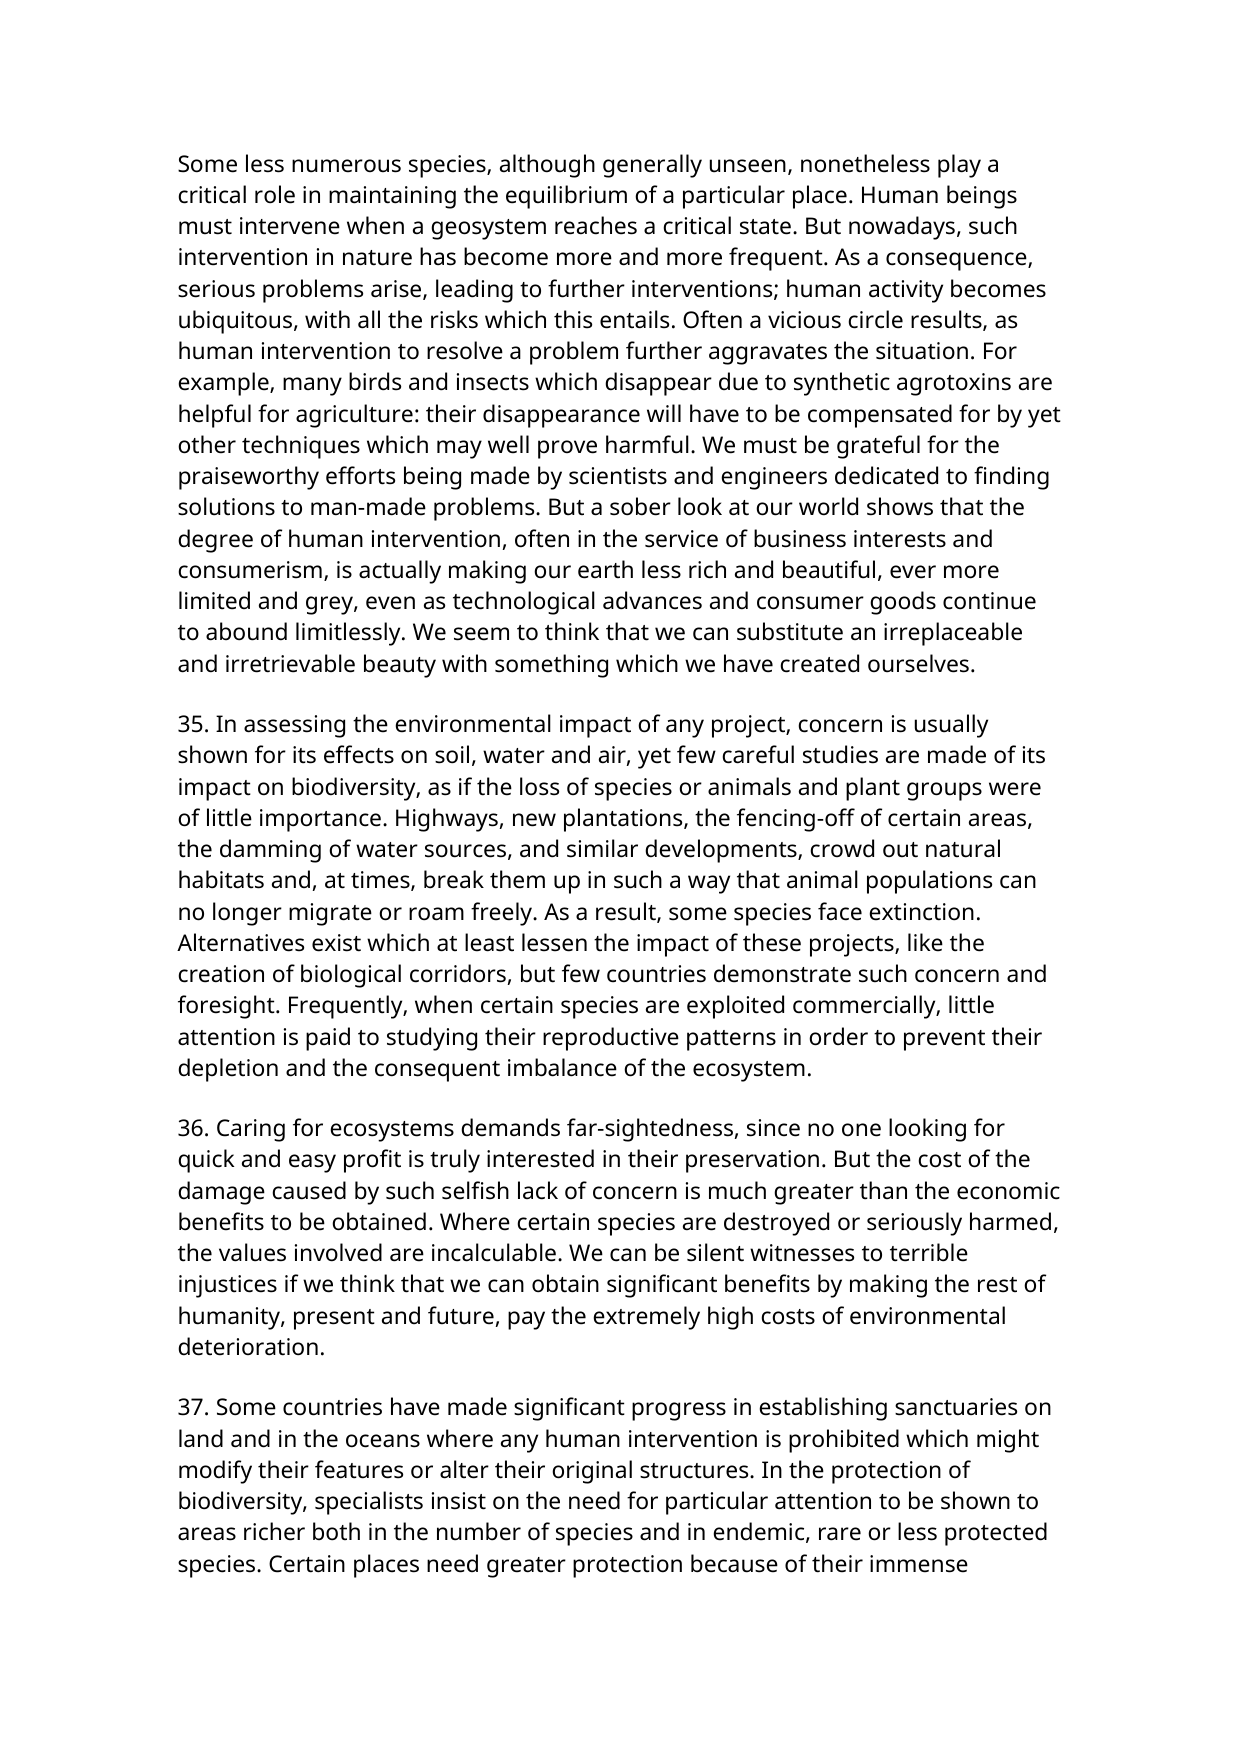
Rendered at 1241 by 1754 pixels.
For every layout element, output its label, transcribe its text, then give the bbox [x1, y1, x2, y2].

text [177, 148, 1063, 679]
text 36. Caring for ecosystems demands far-sightedness, since no one looking for quick and easy profit is truly interested in their preservation. But the cost of the damage caused by such selfish lack of concern is much greater than the economic benefits to be obtained. Where certain species are destroyed or seriously harmed, the values involved are incalculable. We can be silent witnesses to terrible injustices if we think that we can obtain significant benefits by making the rest of humanity, present and future, pay the extremely high costs of environmental deterioration. [177, 1112, 1063, 1362]
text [177, 1391, 1063, 1579]
text 35. In assessing the environmental impact of any project, concern is usually shown for its effects on soil, water and air, yet few careful studies are made of its impact on biodiversity, as if the loss of species or animals and plant groups were of little importance. Highways, new plantations, the fencing-off of certain areas, the damming of water sources, and similar developments, crowd out natural habitats and, at times, break them up in such a way that animal populations can no longer migrate or roam freely. As a result, some species face extinction. Alternatives exist which at least lessen the impact of these projects, like the creation of biological corridors, but few countries demonstrate such concern and foresight. Frequently, when certain species are exploited commercially, little attention is paid to studying their reproductive patterns in order to prevent their depletion and the consequent imbalance of the ecosystem. [177, 708, 1063, 1083]
